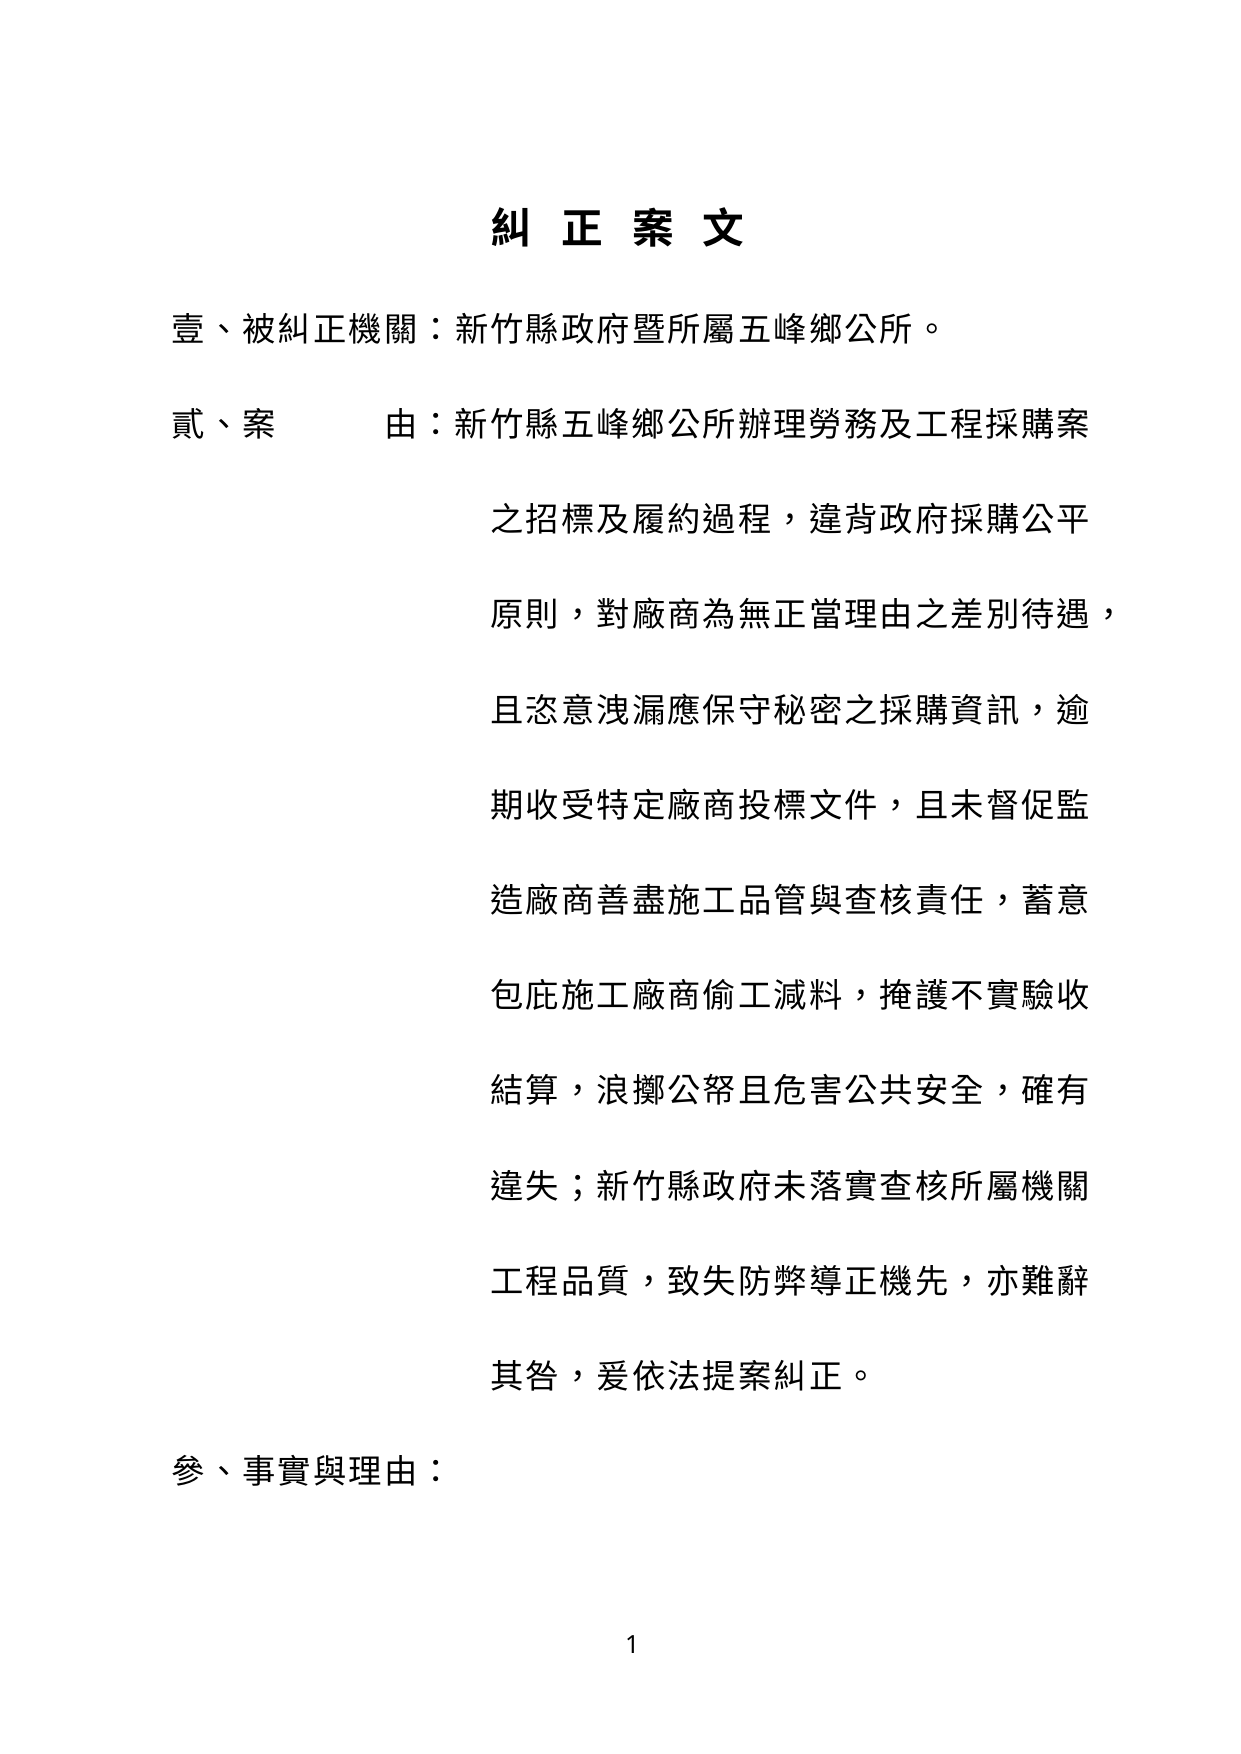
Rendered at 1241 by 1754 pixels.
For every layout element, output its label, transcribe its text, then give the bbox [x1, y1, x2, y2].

subtitle 案 由：新竹縣五峰鄉公所辦理勞務及工程採購案之招標及履約過程，違背政府採購公平原則，對廠商為無正當理由之差別待遇，且恣意洩漏應保守秘密之採購資訊，逾期收受特定廠商投標文件，且未督促監造廠商善盡施工品管與查核責任，蓄意包庇施工廠商偷工減料，掩護不實驗收結算，浪擲公帑且危害公共安全，確有違失；新竹縣政府未落實查核所屬機關工程品質，致失防弊導正機先，亦難辭其咎，爰依法提案糾正。 [171, 374, 1092, 1422]
text 糾正案文 [171, 178, 1092, 273]
subtitle 事實與理由： [171, 1422, 1092, 1517]
subtitle 被糾正機關：新竹縣政府暨所屬五峰鄉公所。 [171, 279, 1092, 374]
